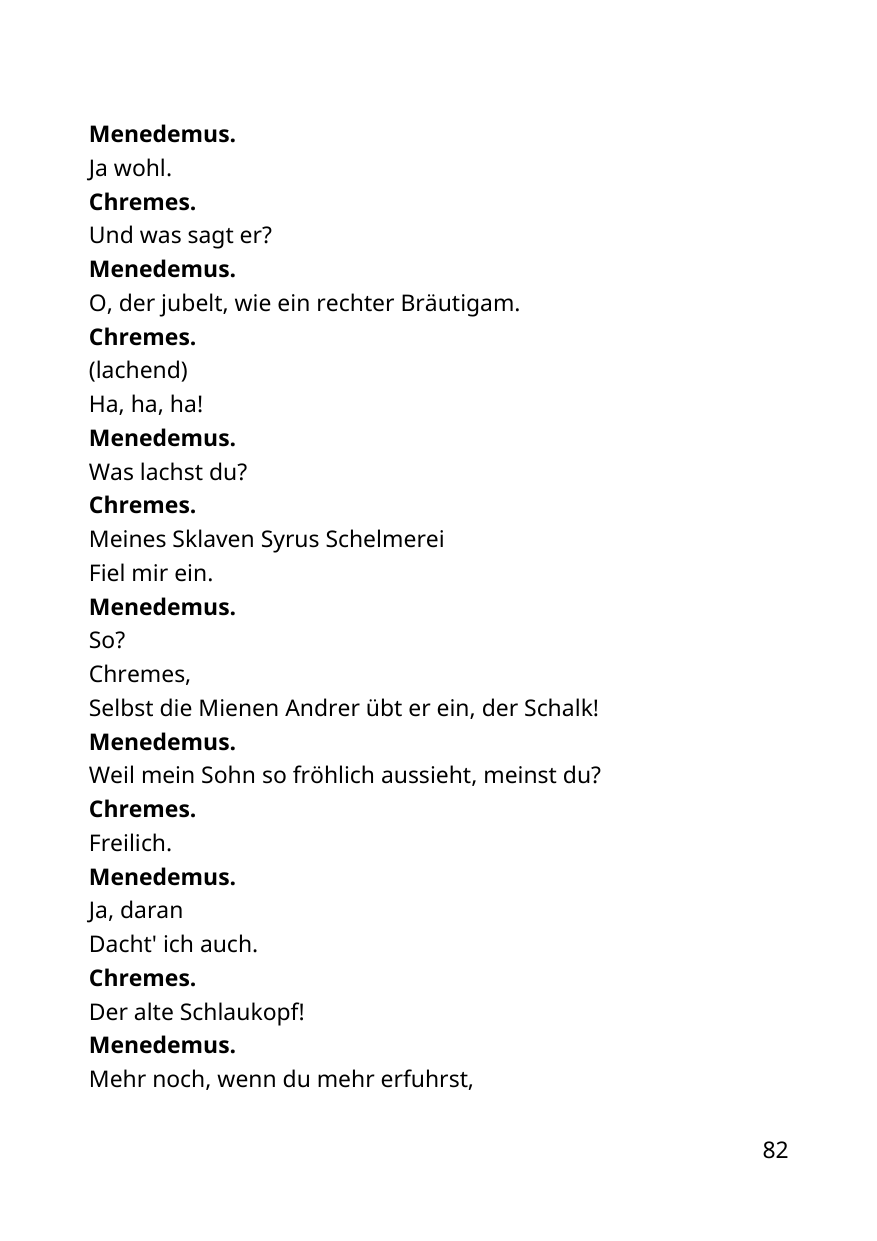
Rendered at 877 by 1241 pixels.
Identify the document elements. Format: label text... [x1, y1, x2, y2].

text Freilich. [89, 827, 788, 858]
text Mehr noch, wenn du mehr erfuhrst, [89, 1063, 788, 1094]
text Menedemus. [89, 422, 788, 453]
text Dacht' ich auch. [89, 928, 788, 959]
text Menedemus. [89, 726, 788, 757]
text (lachend) [89, 354, 788, 386]
text Menedemus. [89, 591, 788, 622]
text Weil mein Sohn so fröhlich aussieht, meinst du? [89, 759, 788, 791]
text O, der jubelt, wie ein rechter Bräutigam. [89, 287, 788, 318]
text Menedemus. [89, 253, 788, 284]
text Chremes, [89, 658, 788, 689]
text Selbst die Mienen Andrer übt er ein, der Schalk! [89, 692, 788, 723]
text Chremes. [89, 793, 788, 824]
text Chremes. [89, 186, 788, 217]
text Meines Sklaven Syrus Schelmerei [89, 523, 788, 554]
text Menedemus. [89, 118, 788, 149]
text Was lachst du? [89, 456, 788, 487]
text Ja, daran [89, 894, 788, 926]
text So? [89, 624, 788, 656]
text Und was sagt er? [89, 219, 788, 251]
text Der alte Schlaukopf! [89, 996, 788, 1027]
text Chremes. [89, 962, 788, 993]
text Chremes. [89, 321, 788, 352]
text Chremes. [89, 489, 788, 521]
text Menedemus. [89, 861, 788, 892]
text Ha, ha, ha! [89, 388, 788, 419]
text Menedemus. [89, 1029, 788, 1061]
text Fiel mir ein. [89, 557, 788, 588]
text Ja wohl. [89, 152, 788, 183]
